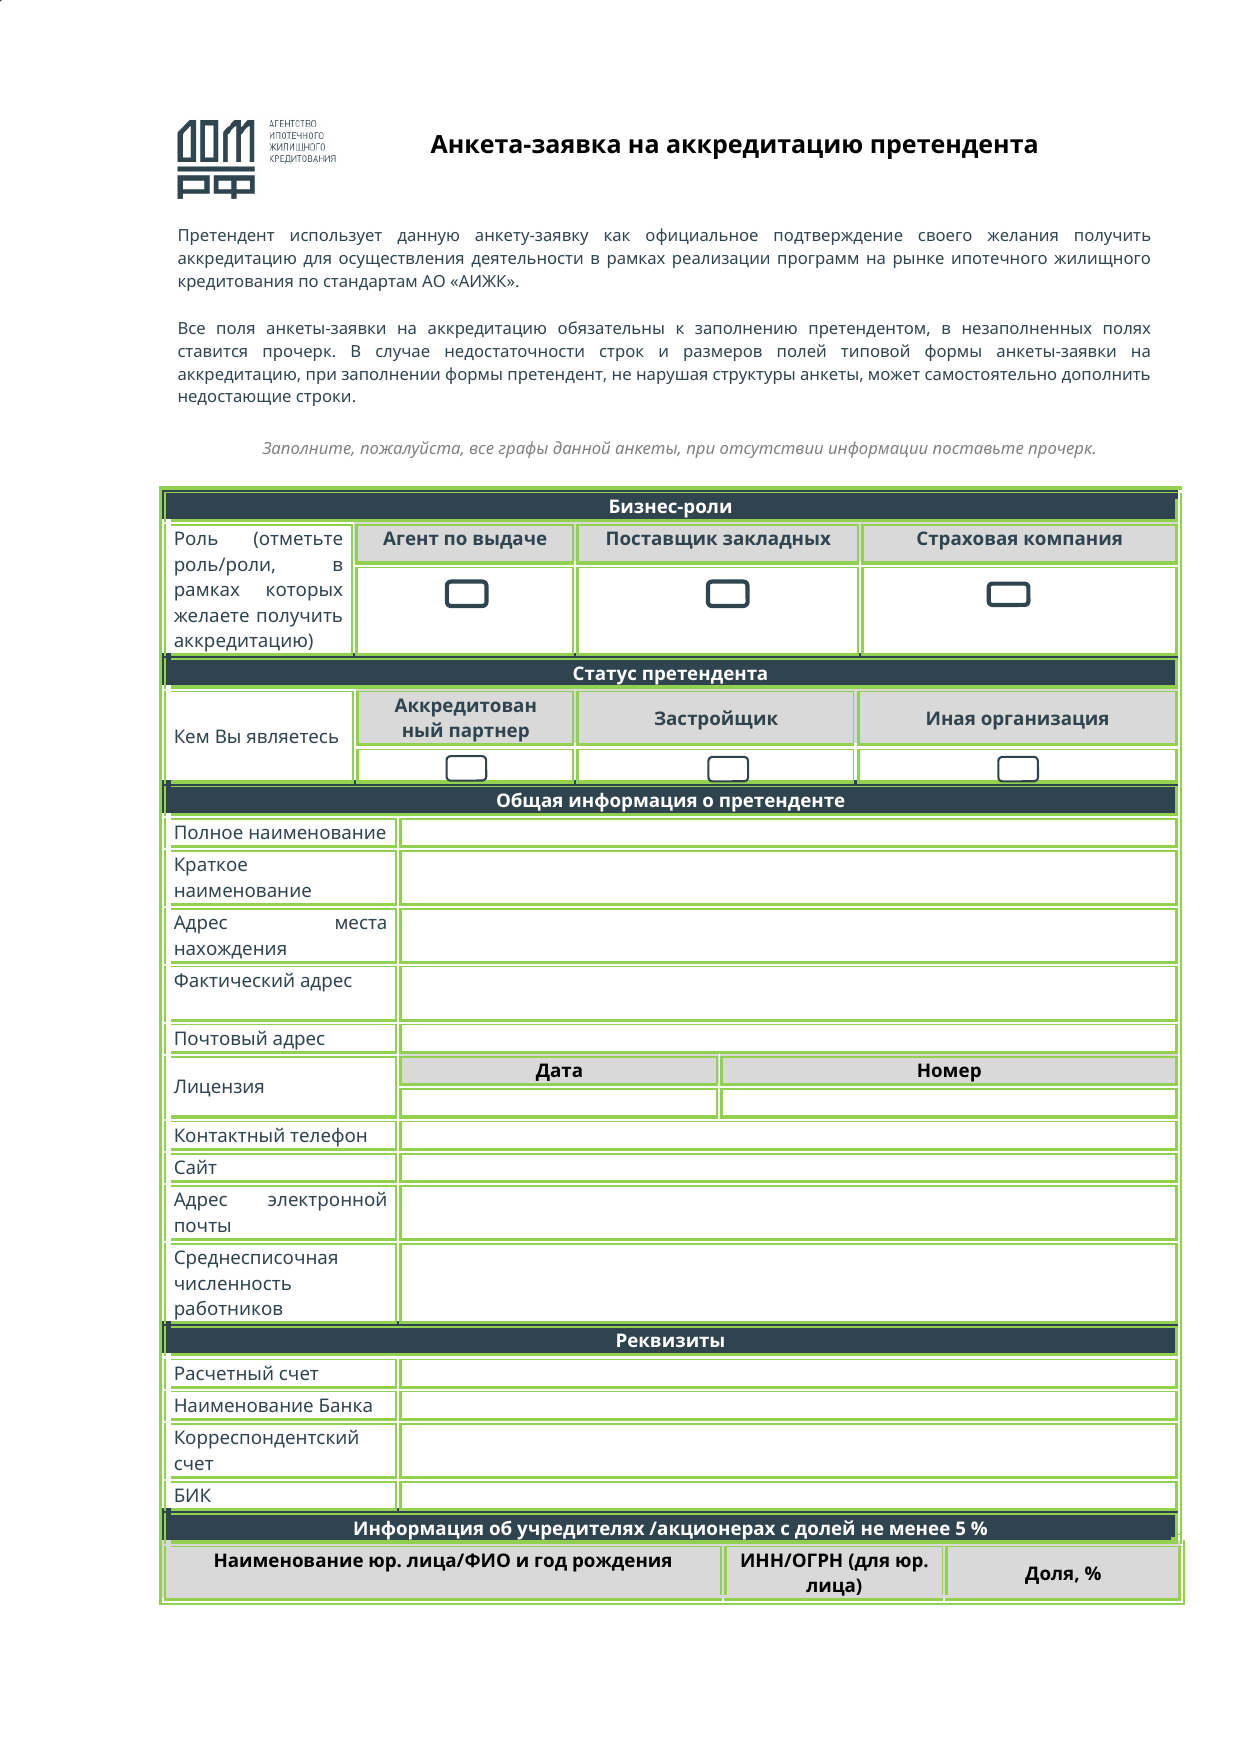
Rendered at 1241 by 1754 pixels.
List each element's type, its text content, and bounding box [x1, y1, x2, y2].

table_cell [579, 568, 857, 653]
table_cell [402, 1090, 716, 1115]
table_cell Корреспондентский счет [162, 1418, 399, 1476]
table_cell [860, 750, 1175, 780]
table_cell [402, 1392, 1175, 1418]
table_cell Информация об учредителях /акционерах с долей не менее 5 % [162, 1508, 1178, 1540]
table_cell [576, 743, 856, 780]
table_cell Поставщик закладных [579, 526, 857, 561]
table_cell Почтовый адрес [162, 1019, 399, 1051]
table_cell [402, 1425, 1175, 1476]
table_cell Среднесписочная численность работников [162, 1238, 399, 1321]
table_cell Иная организация [860, 692, 1175, 743]
table_cell Дата [402, 1058, 716, 1083]
table_cell [402, 1360, 1175, 1386]
picture [177, 118, 350, 199]
table_cell Статус претендента [162, 653, 1178, 685]
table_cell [162, 1540, 723, 1598]
table_cell Наименование Банка [162, 1386, 399, 1418]
table_cell Застройщик [579, 692, 853, 743]
table_cell [856, 744, 1178, 749]
table_cell [402, 967, 1175, 1018]
table_cell ИНН/ОГРН (для юр. лица) [723, 1544, 945, 1598]
table_cell [402, 1025, 1175, 1051]
table_cell [356, 743, 576, 780]
table_header Заполните, пожалуйста, все графы данной анкеты, при отсутствии информации поставьте прочерк. [177, 433, 1152, 486]
table_cell [864, 568, 1175, 653]
text Претендент использует данную анкету-заявку как официальное подтверждение своего желания получить аккредитацию для осуществления деятельности в рамках реализации программ на рынке ипотечного жилищного кредитования по стандартам АО «АИЖК». [177, 224, 1152, 292]
table_cell [402, 1155, 1175, 1180]
table_cell Краткое наименование [162, 845, 399, 903]
table_cell Доля, % [945, 1547, 1178, 1598]
table_cell Кем Вы являетесь [162, 685, 356, 780]
table_cell Адрес электронной почты [162, 1180, 399, 1238]
table_cell Адрес места нахождения [162, 903, 399, 961]
table_cell БИК [162, 1476, 399, 1508]
table_cell Расчетный счет [162, 1353, 399, 1386]
table_cell Полное наименование [162, 813, 399, 845]
table_cell Роль (отметьте роль/роли, в рамках которых желаете получить аккредитацию) [162, 519, 354, 653]
table_cell [402, 1122, 1175, 1148]
table_cell Фактический адрес [162, 961, 399, 1018]
table_cell Контактный телефон [162, 1115, 399, 1148]
table_cell [402, 820, 1175, 845]
table_cell Общая информация о претенденте [162, 780, 1178, 813]
table_cell [402, 910, 1175, 961]
table_cell Агент по выдаче [358, 526, 572, 561]
table_cell Аккредитован ный партнер [359, 692, 572, 743]
table_cell Реквизиты [162, 1321, 1178, 1353]
table_cell [402, 1187, 1175, 1238]
table_cell [358, 568, 572, 653]
table_cell [402, 1245, 1175, 1321]
table_cell Лицензия [162, 1051, 399, 1115]
table_cell Страховая компания [864, 526, 1175, 561]
table_cell Номер [723, 1058, 1175, 1083]
table_cell Сайт [162, 1148, 399, 1180]
table_header Бизнес-роли [166, 493, 1178, 519]
table_cell [402, 1483, 1175, 1508]
text Все поля анкеты-заявки на аккредитацию обязательны к заполнению претендентом, в незаполненных полях ставится прочерк. В случае недостаточности строк и размеров полей типовой формы анкеты-заявки на аккредитацию, при заполнении формы претендент, не нарушая структуры анкеты, может самостоятельно дополнить недостающие строки. [177, 317, 1152, 408]
table_cell [723, 1090, 1175, 1115]
table_cell [402, 852, 1175, 903]
